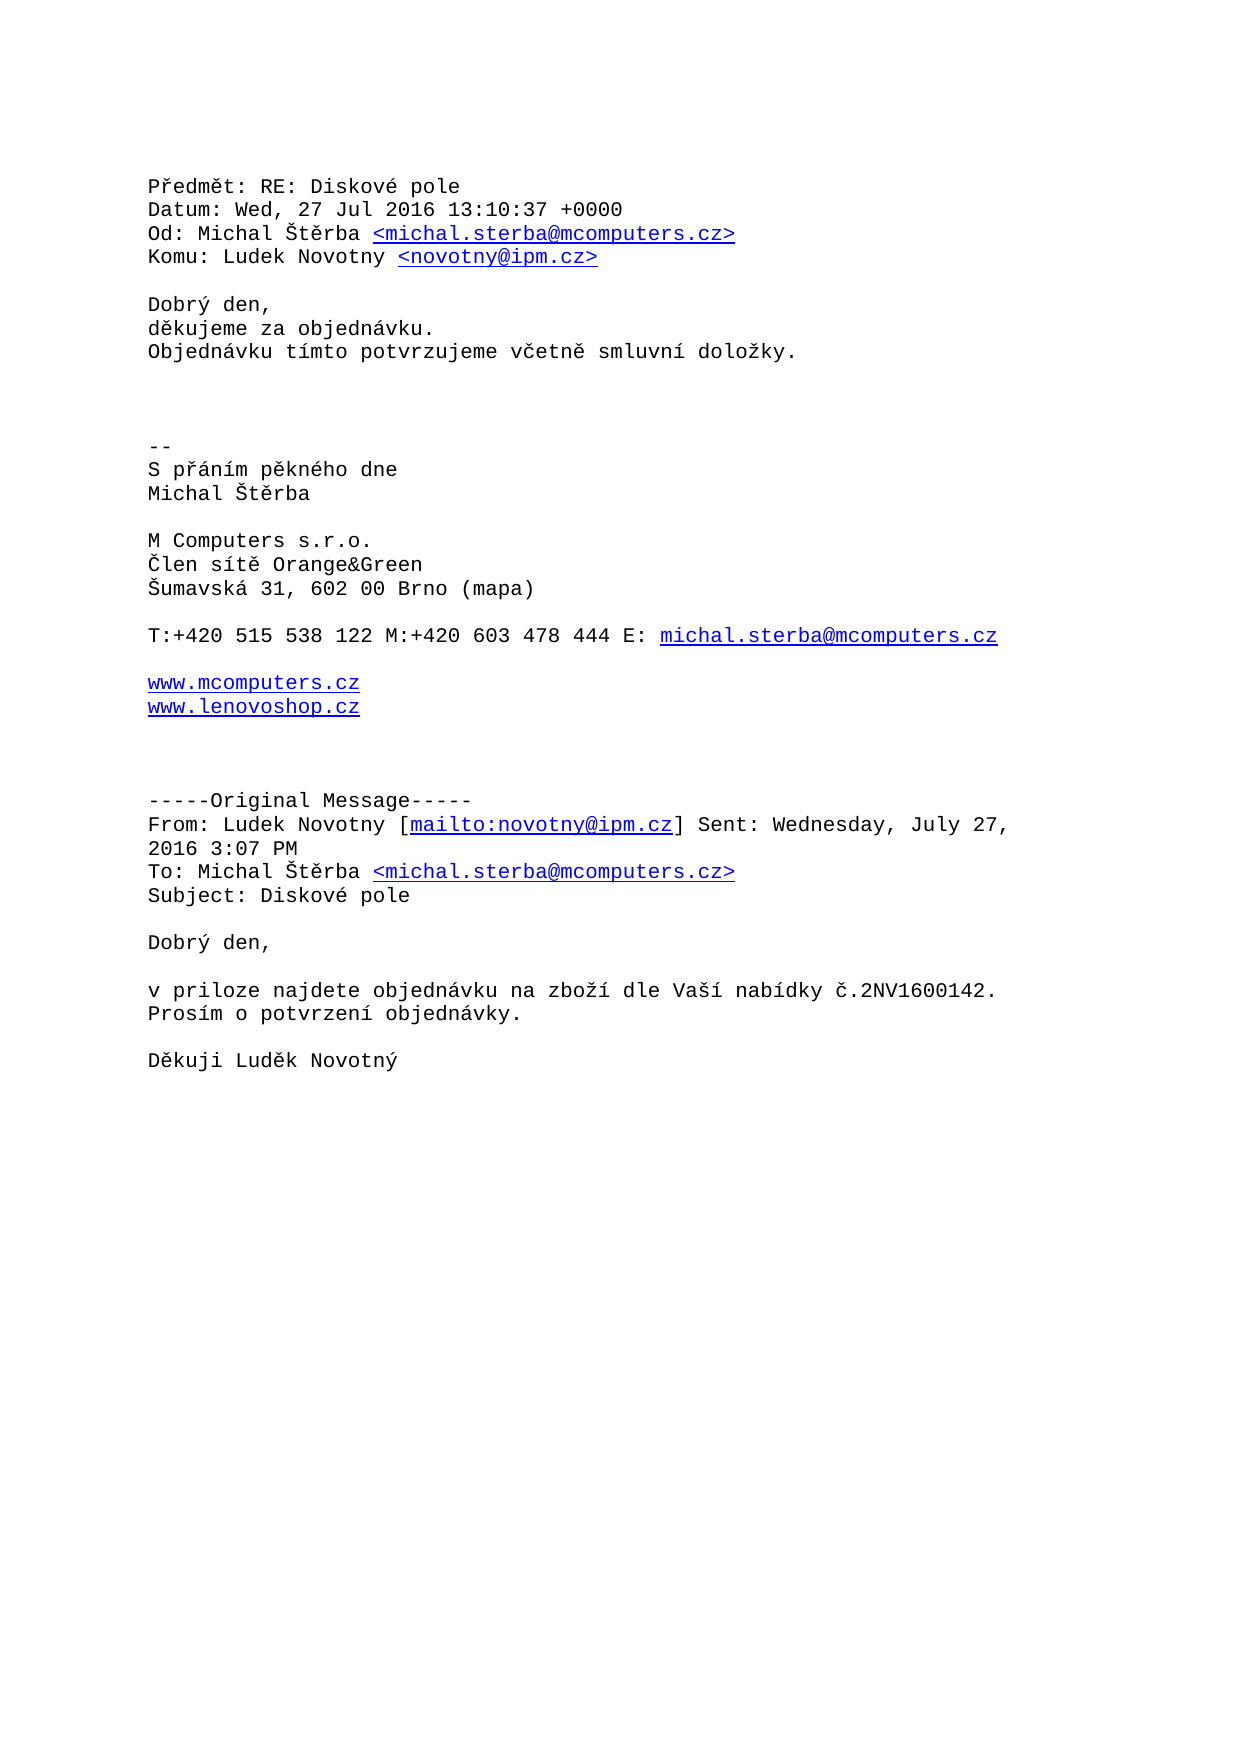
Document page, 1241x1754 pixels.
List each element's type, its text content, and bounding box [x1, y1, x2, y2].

text Šumavská 31, 602 00 Brno (mapa) [148, 578, 1093, 601]
text Komu: Ludek Novotny <novotny@ipm.cz> [148, 247, 1093, 270]
text From: Ludek Novotny [mailto:novotny@ipm.cz] Sent: Wednesday, July 27, [148, 814, 1093, 838]
text Člen sítě Orange&Green [148, 554, 1093, 578]
text M Computers s.r.o. [148, 530, 1093, 554]
text T:+420 515 538 122 M:+420 603 478 444 E: michal.sterba@mcomputers.cz [148, 625, 1093, 648]
text S přáním pěkného dne [148, 459, 1093, 483]
text Od: Michal Štěrba <michal.sterba@mcomputers.cz> [148, 223, 1093, 247]
text -- [148, 436, 1093, 459]
text 2016 3:07 PM [148, 838, 1093, 861]
text Předmět: RE: Diskové pole [148, 176, 1093, 199]
text Objednávku tímto potvrzujeme včetně smluvní doložky. [148, 341, 1093, 365]
text Dobrý den, [148, 932, 1093, 956]
text Dobrý den, [148, 294, 1093, 317]
text v priloze najdete objednávku na zboží dle Vaší nabídky č.2NV1600142. [148, 979, 1093, 1003]
text Prosím o potvrzení objednávky. [148, 1003, 1093, 1027]
text Michal Štěrba [148, 483, 1093, 507]
text www.mcomputers.cz [148, 672, 1093, 696]
text Děkuji Luděk Novotný [148, 1051, 1093, 1074]
text To: Michal Štěrba <michal.sterba@mcomputers.cz> [148, 861, 1093, 885]
text děkujeme za objednávku. [148, 317, 1093, 341]
text Subject: Diskové pole [148, 885, 1093, 909]
text Datum: Wed, 27 Jul 2016 13:10:37 +0000 [148, 199, 1093, 223]
text -----Original Message----- [148, 790, 1093, 814]
text www.lenovoshop.cz [148, 696, 1093, 719]
